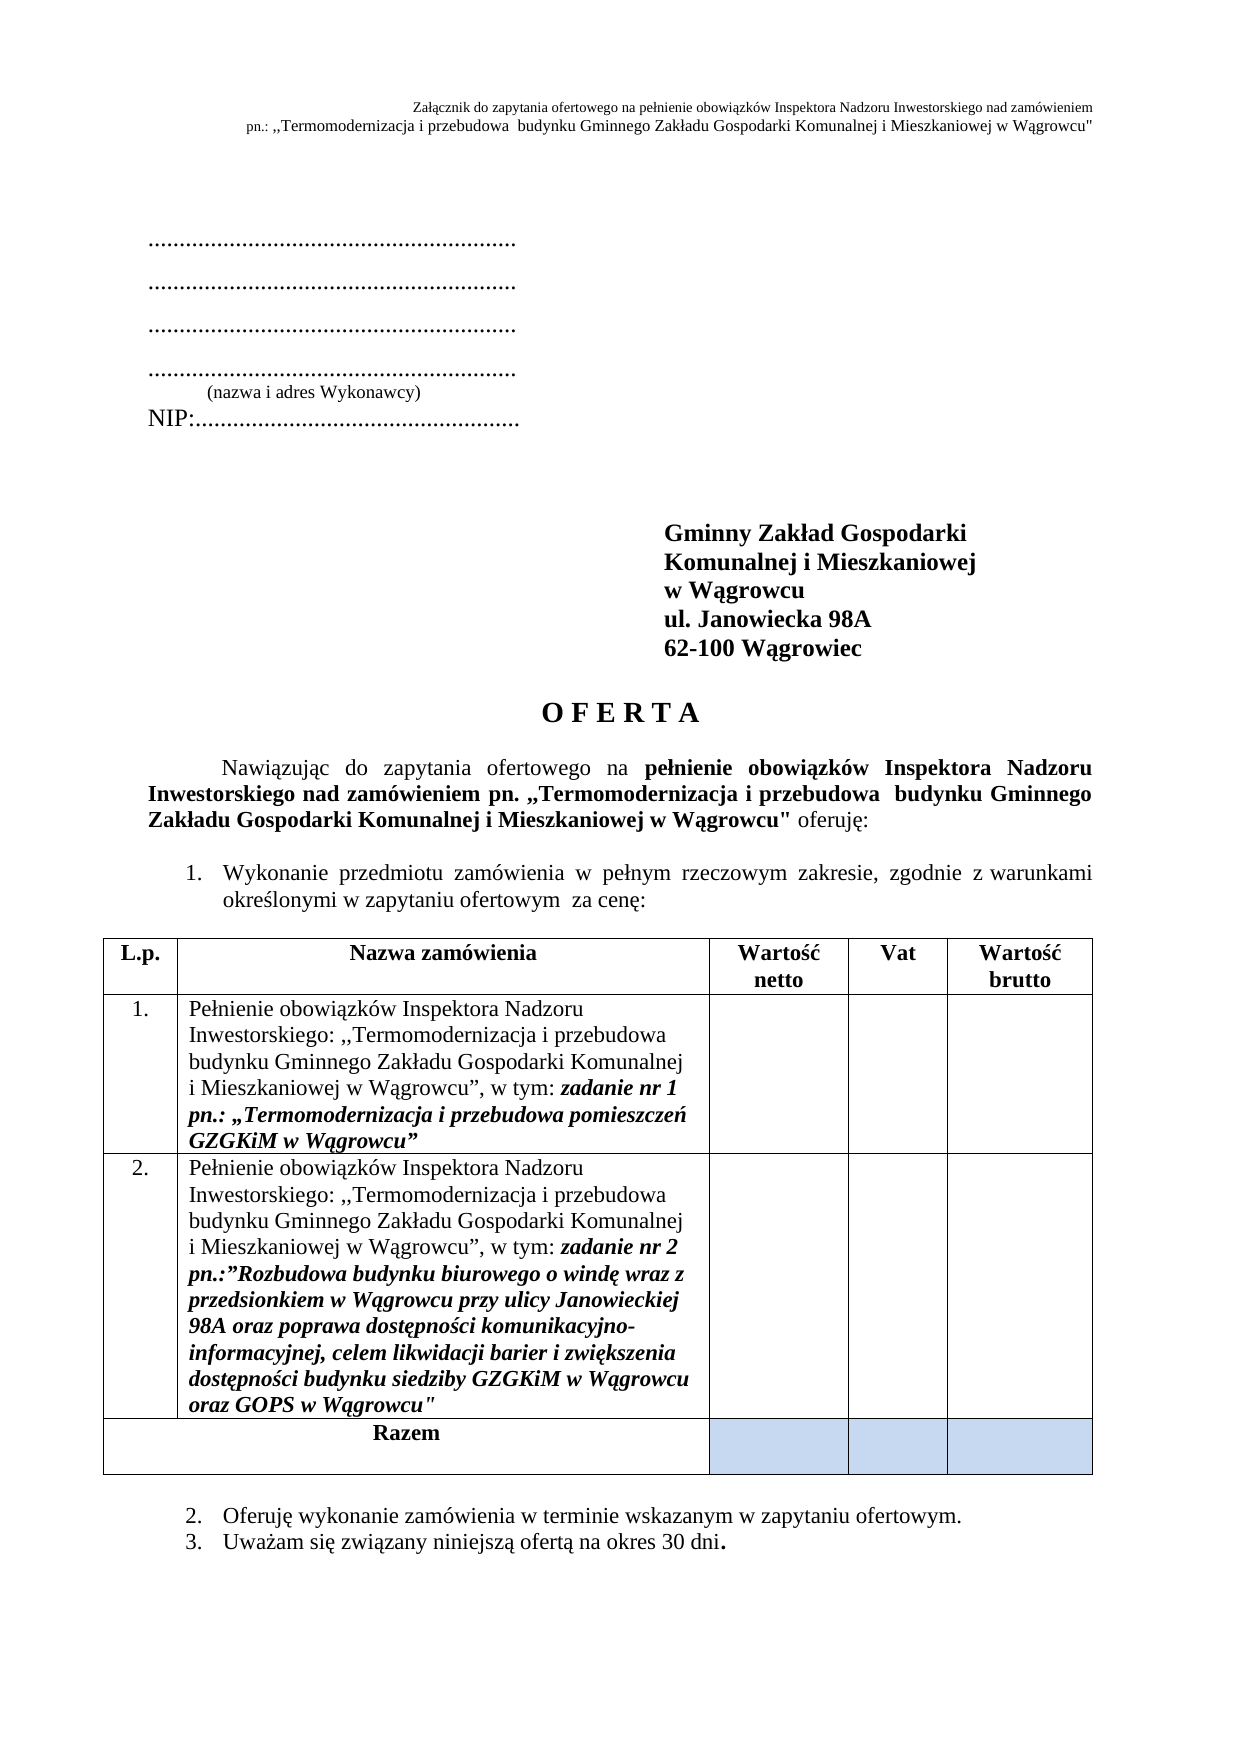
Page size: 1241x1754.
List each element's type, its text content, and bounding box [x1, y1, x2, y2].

table_cell [710, 1154, 848, 1418]
text (nazwa i adres Wykonawcy) [148, 381, 1093, 403]
table_cell [849, 1419, 947, 1474]
subtitle w Wągrowcu [664, 576, 1093, 604]
text Nawiązując do zapytania ofertowego na pełnienie obowiązków Inspektora Nadzoru Inwestorskiego nad zamówieniem pn. ,,Termomodernizacja i przebudowa budynku Gminnego Zakładu Gospodarki Komunalnej i Mieszkaniowej w Wągrowcu" oferuję: [148, 754, 1093, 833]
text 62-100 Wągrowiec [148, 633, 1093, 662]
text ........................................................... [148, 266, 1093, 295]
subtitle Gminny Zakład Gospodarki Komunalnej i Mieszkaniowej [664, 518, 1093, 576]
table_cell [948, 995, 1092, 1153]
list Wykonanie przedmiotu zamówienia w pełnym rzeczowym zakresie, zgodnie z warunkami określonymi w zapytaniu ofertowym za cenę: [185, 859, 1093, 912]
list Oferuję wykonanie zamówienia w terminie wskazanym w zapytaniu ofertowym. [185, 1502, 1093, 1528]
text ........................................................... [148, 223, 1093, 252]
list Uważam się związany niniejszą ofertą na okres 30 dni. [185, 1528, 1093, 1554]
subtitle ul. Janowiecka 98A [664, 604, 1093, 633]
text O F E R T A [148, 695, 1093, 729]
table_cell Pełnienie obowiązków Inspektora Nadzoru Inwestorskiego: ,,Termomodernizacja i przebudowa budynku Gminnego Zakładu Gospodarki Komunalnej i Mieszkaniowej w Wągrowcu”, w tym: zadanie nr 1 pn.: „Termomodernizacja i przebudowa pomieszczeń GZGKiM w Wągrowcu” [178, 995, 709, 1153]
text NIP:.................................................... [148, 403, 1093, 432]
table_header L.p. [104, 939, 177, 994]
table_cell [948, 1154, 1092, 1418]
table_header Wartość brutto [948, 939, 1092, 994]
table_header Nazwa zamówienia [178, 939, 709, 994]
table_cell 1. [104, 995, 177, 1153]
text ........................................................... [148, 309, 1093, 338]
table_cell 2. [104, 1154, 177, 1418]
table_cell Pełnienie obowiązków Inspektora Nadzoru Inwestorskiego: ,,Termomodernizacja i przebudowa budynku Gminnego Zakładu Gospodarki Komunalnej i Mieszkaniowej w Wągrowcu”, w tym: zadanie nr 2 pn.:”Rozbudowa budynku biurowego o windę wraz z przedsionkiem w Wągrowcu przy ulicy Janowieckiej 98A oraz poprawa dostępności komunikacyjno- informacyjnej, celem likwidacji barier i zwiększenia dostępności budynku siedziby GZGKiM w Wągrowcu oraz GOPS w Wągrowcu" [178, 1154, 709, 1418]
table_cell Razem [104, 1419, 709, 1474]
table_cell [710, 1419, 848, 1474]
table_cell [849, 995, 947, 1153]
table_header Wartość netto [710, 939, 848, 994]
table_cell [948, 1419, 1092, 1474]
table_cell [849, 1154, 947, 1418]
text ........................................................... [148, 353, 1093, 381]
table_header Vat [849, 939, 947, 994]
table_cell [710, 995, 848, 1153]
